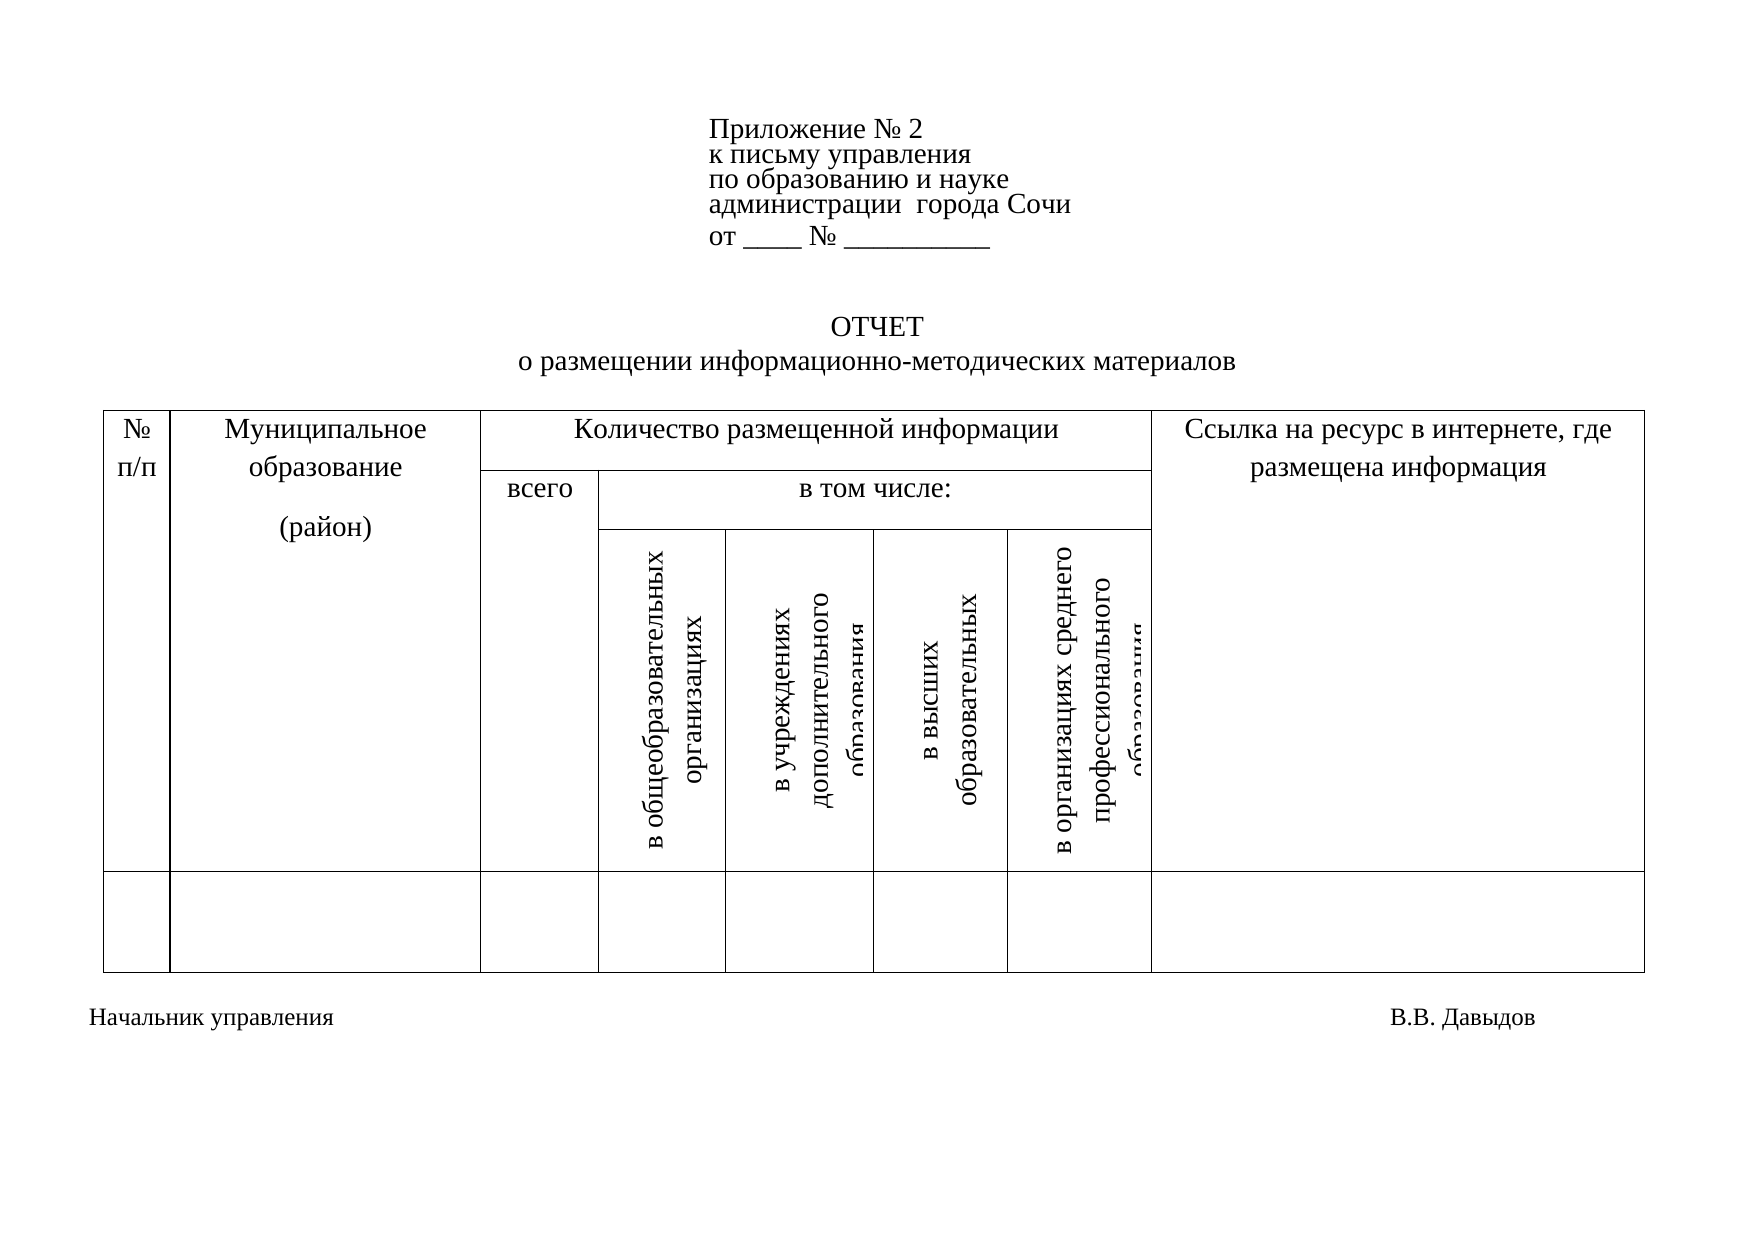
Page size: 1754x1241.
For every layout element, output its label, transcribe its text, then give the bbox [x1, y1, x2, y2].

text по образованию и науке [89, 168, 1665, 193]
text к письму управления [89, 143, 1665, 168]
table_cell в учреждениях дополнительного образования [726, 530, 873, 871]
table_header Ссылка на ресурс в интернете, где размещена информация [1152, 411, 1644, 871]
table_cell в высших образовательных организациях [874, 530, 1007, 871]
table_cell [874, 872, 1007, 972]
text Приложение № 2 [89, 118, 1665, 143]
text ОТЧЕТ [89, 309, 1665, 343]
table_cell всего [481, 471, 598, 871]
table_cell в том числе: [599, 471, 1151, 529]
table_cell [481, 872, 598, 972]
text о размещении информационно-методических материалов [89, 343, 1665, 376]
table_cell [171, 872, 480, 972]
table_header № п/п [104, 411, 169, 871]
text Начальник управления В.В. Давыдов [89, 1002, 1665, 1031]
text от ____ № __________ [89, 218, 1665, 252]
table_cell в организациях среднего профессионального образования [1008, 530, 1151, 871]
table_cell [1152, 872, 1644, 972]
table_cell [726, 872, 873, 972]
table_cell [1008, 872, 1151, 972]
table_header Муниципальное образование (район) [171, 411, 480, 871]
table_header Количество размещенной информации [481, 411, 1151, 469]
text администрации города Сочи [89, 193, 1665, 218]
table_cell в общеобразовательных организациях [599, 530, 725, 871]
table_cell [104, 872, 169, 972]
table_cell [599, 872, 725, 972]
